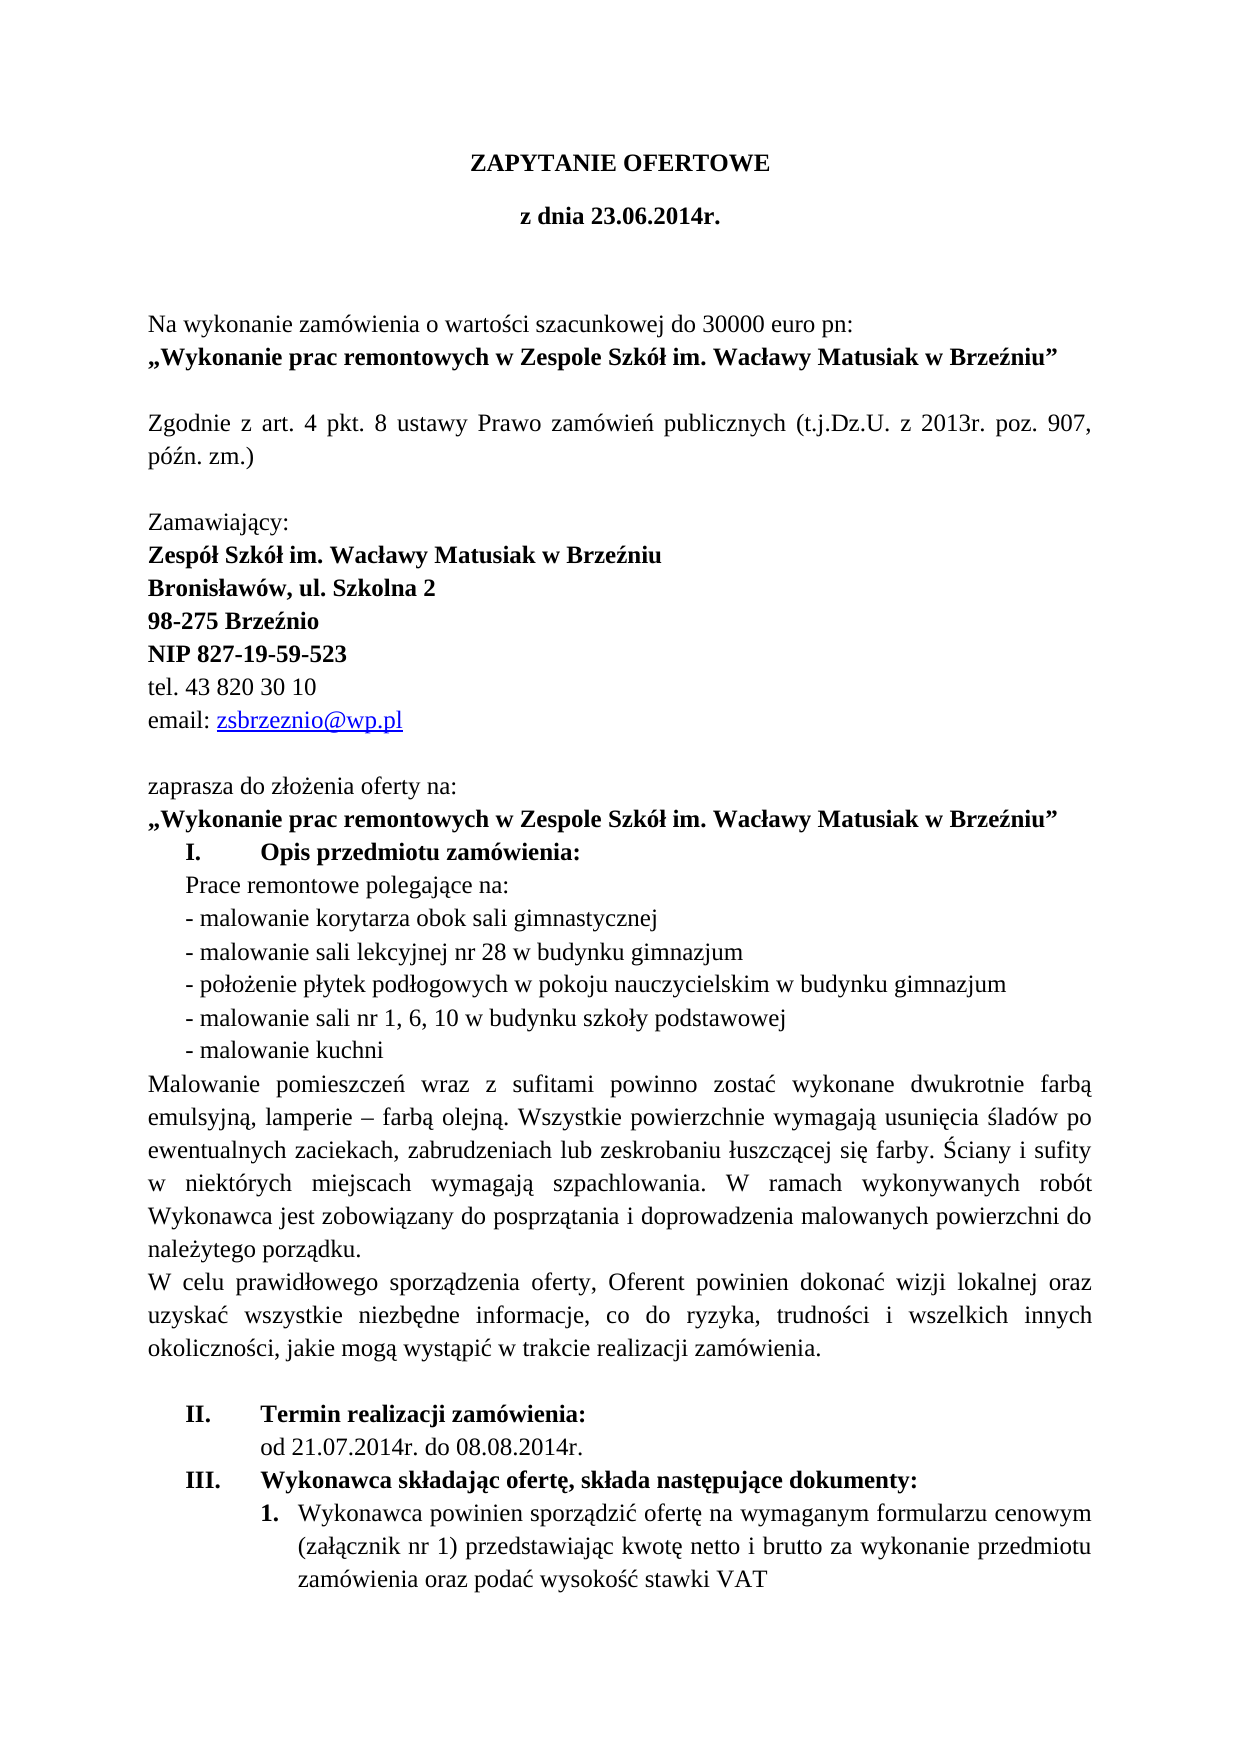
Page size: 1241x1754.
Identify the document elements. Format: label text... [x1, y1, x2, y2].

text Zgodnie z art. 4 pkt. 8 ustawy Prawo zamówień publicznych (t.j.Dz.U. z 2013r. poz. 907, późn. zm.) [148, 408, 1093, 470]
text z dnia 23.06.2014r. [148, 201, 1093, 230]
text W celu prawidłowego sporządzenia oferty, Oferent powinien dokonać wizji lokalnej oraz uzyskać wszystkie niezbędne informacje, co do ryzyka, trudności i wszelkich innych okoliczności, jakie mogą wystąpić w trakcie realizacji zamówienia. [148, 1267, 1093, 1362]
list od 21.07.2014r. do 08.08.2014r. [260, 1432, 1093, 1461]
text Na wykonanie zamówienia o wartości szacunkowej do 30000 euro pn: [148, 309, 1093, 338]
text - położenie płytek podłogowych w pokoju nauczycielskim w budynku gimnazjum [185, 969, 1093, 998]
list Wykonawca powinien sporządzić ofertę na wymaganym formularzu cenowym (załącznik nr 1) przedstawiając kwotę netto i brutto za wykonanie przedmiotu zamówienia oraz podać wysokość stawki VAT [260, 1498, 1093, 1593]
text tel. 43 820 30 10 [148, 672, 1093, 701]
text Zespół Szkół im. Wacławy Matusiak w Brzeźniu [148, 540, 1093, 569]
text - malowanie korytarza obok sali gimnastycznej [185, 903, 1093, 932]
text Malowanie pomieszczeń wraz z sufitami powinno zostać wykonane dwukrotnie farbą emulsyjną, lamperie – farbą olejną. Wszystkie powierzchnie wymagają usunięcia śladów po ewentualnych zaciekach, zabrudzeniach lub zeskrobaniu łuszczącej się farby. Ściany i sufity w niektórych miejscach wymagają szpachlowania. W ramach wykonywanych robót Wykonawca jest zobowiązany do posprzątania i doprowadzenia malowanych powierzchni do należytego porządku. [148, 1069, 1093, 1262]
text Zamawiający: [148, 507, 1093, 536]
text - malowanie kuchni [185, 1036, 1093, 1064]
text zaprasza do złożenia oferty na: [148, 771, 1093, 800]
text - malowanie sali lekcyjnej nr 28 w budynku gimnazjum [185, 937, 1093, 965]
text NIP 827-19-59-523 [148, 639, 1093, 668]
list Wykonawca składając ofertę, składa następujące dokumenty: [185, 1465, 1093, 1494]
text ZAPYTANIE OFERTOWE [148, 148, 1093, 176]
list Termin realizacji zamówienia: [185, 1399, 1093, 1428]
list Opis przedmiotu zamówienia: [185, 837, 1093, 866]
text 98-275 Brzeźnio [148, 606, 1093, 635]
text - malowanie sali nr 1, 6, 10 w budynku szkoły podstawowej [185, 1003, 1093, 1031]
text „Wykonanie prac remontowych w Zespole Szkół im. Wacławy Matusiak w Brzeźniu” [148, 342, 1093, 371]
text „Wykonanie prac remontowych w Zespole Szkół im. Wacławy Matusiak w Brzeźniu” [148, 804, 1093, 833]
text Prace remontowe polegające na: [185, 871, 1093, 899]
text email: zsbrzeznio@wp.pl [148, 705, 1093, 734]
text Bronisławów, ul. Szkolna 2 [148, 573, 1093, 602]
